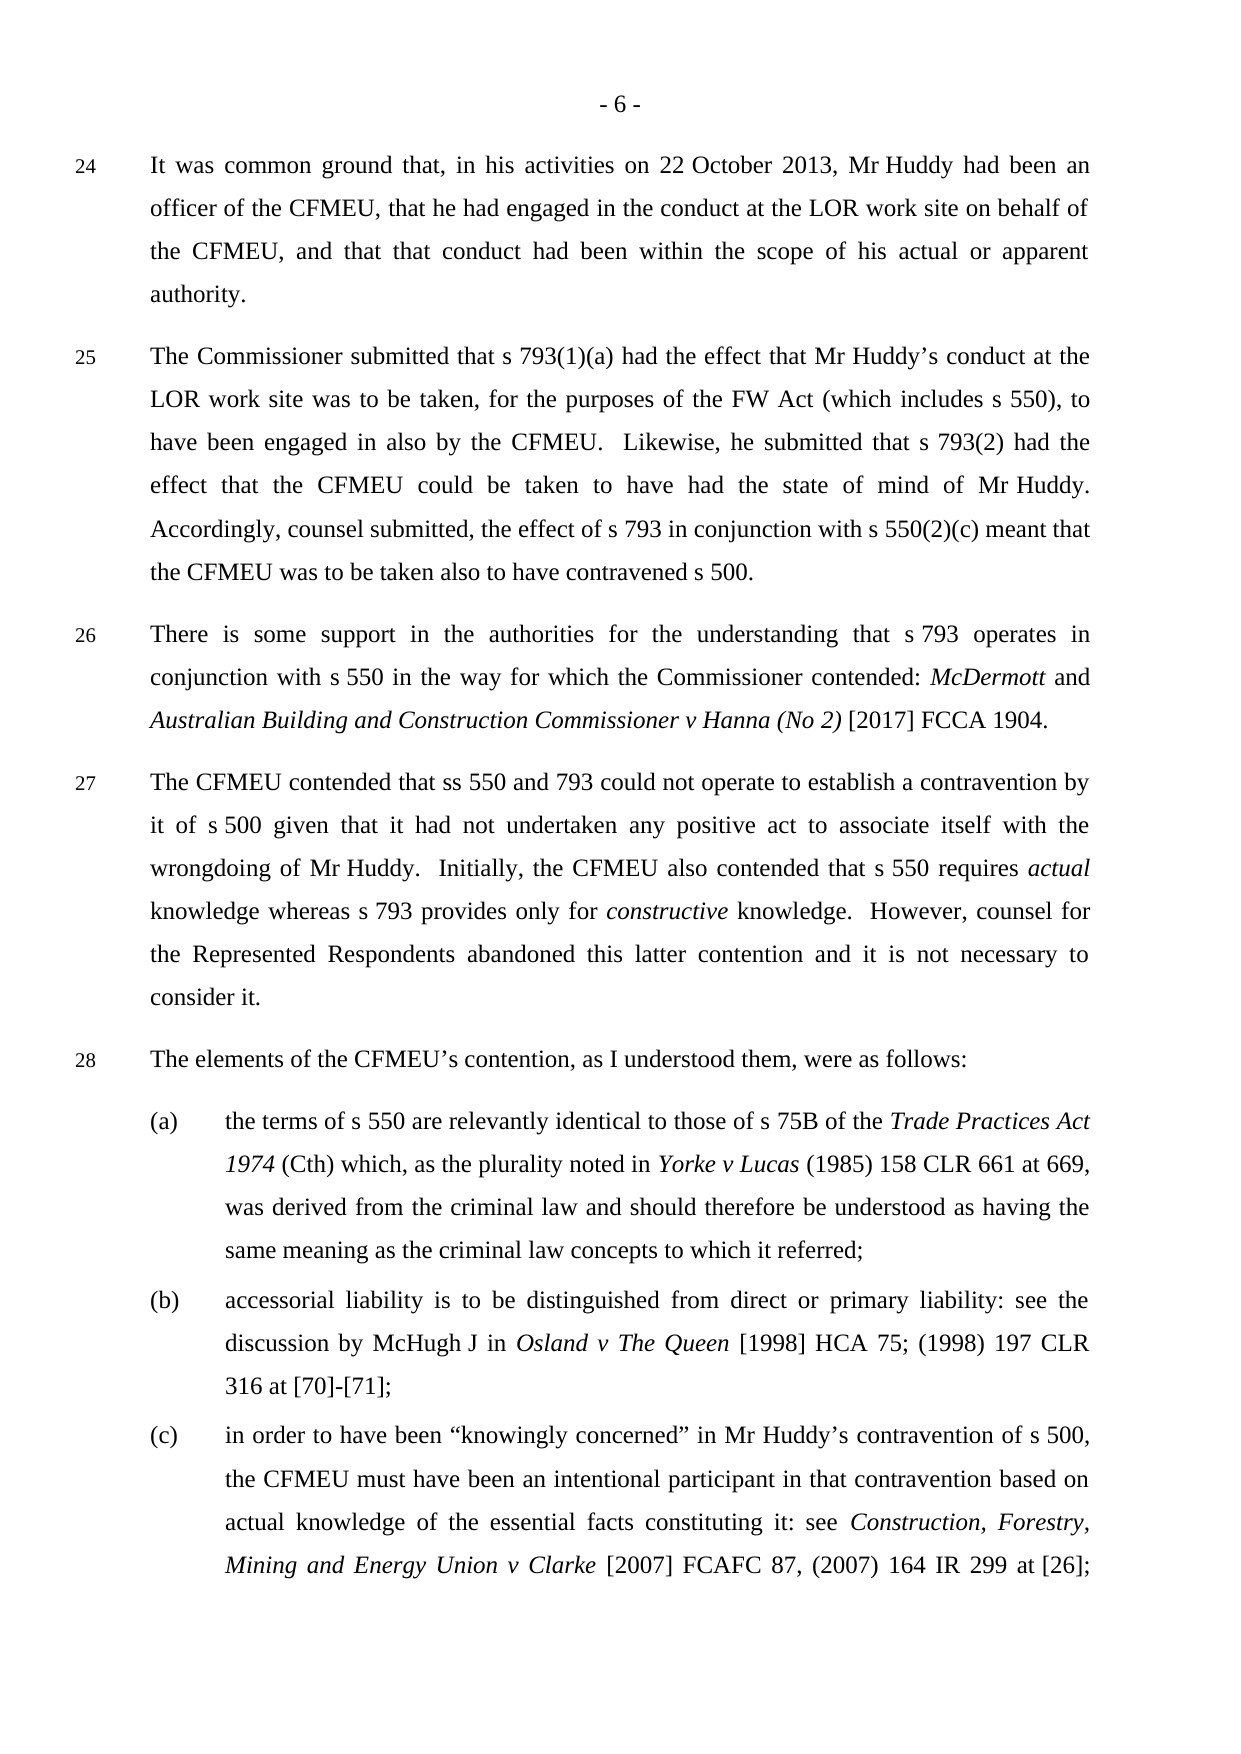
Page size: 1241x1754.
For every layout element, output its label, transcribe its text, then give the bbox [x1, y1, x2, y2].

text There is some support in the authorities for the understanding that s 793 operates in conjunction with s 550 in the way for which the Commissioner contended: McDermott and Australian Building and Construction Commissioner v Hanna (No 2) [2017] FCCA 1904. [75, 619, 1090, 734]
text It was common ground that, in his activities on 22 October 2013, Mr Huddy had been an officer of the CFMEU, that he had engaged in the conduct at the LOR work site on behalf of the CFMEU, and that that conduct had been within the scope of his actual or apparent authority. [75, 150, 1090, 308]
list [150, 1421, 1090, 1579]
text The Commissioner submitted that s 793(1)(a) had the effect that Mr Huddy’s conduct at the LOR work site was to be taken, for the purposes of the FW Act (which includes s 550), to have been engaged in also by the CFMEU. Likewise, he submitted that s 793(2) had the effect that the CFMEU could be taken to have had the state of mind of Mr Huddy. Accordingly, counsel submitted, the effect of s 793 in conjunction with s 550(2)(c) meant that the CFMEU was to be taken also to have contravened s 500. [75, 341, 1090, 586]
text The CFMEU contended that ss 550 and 793 could not operate to establish a contravention by it of s 500 given that it had not undertaken any positive act to associate itself with the wrongdoing of Mr Huddy. Initially, the CFMEU also contended that s 550 requires actual knowledge whereas s 793 provides only for constructive knowledge. However, counsel for the Represented Respondents abandoned this latter contention and it is not necessary to consider it. [75, 767, 1090, 1011]
list (b) accessorial liability is to be distinguished from direct or primary liability: see the discussion by McHugh J in Osland v The Queen [1998] HCA 75; (1998) 197 CLR 316 at [70]-[71]; [150, 1285, 1090, 1400]
text The elements of the CFMEU’s contention, as I understood them, were as follows: [75, 1044, 1090, 1073]
list (a) the terms of s 550 are relevantly identical to those of s 75B of the Trade Practices Act 1974 (Cth) which, as the plurality noted in Yorke v Lucas (1985) 158 CLR 661 at 669, was derived from the criminal law and should therefore be understood as having the same meaning as the criminal law concepts to which it referred; [150, 1106, 1090, 1264]
